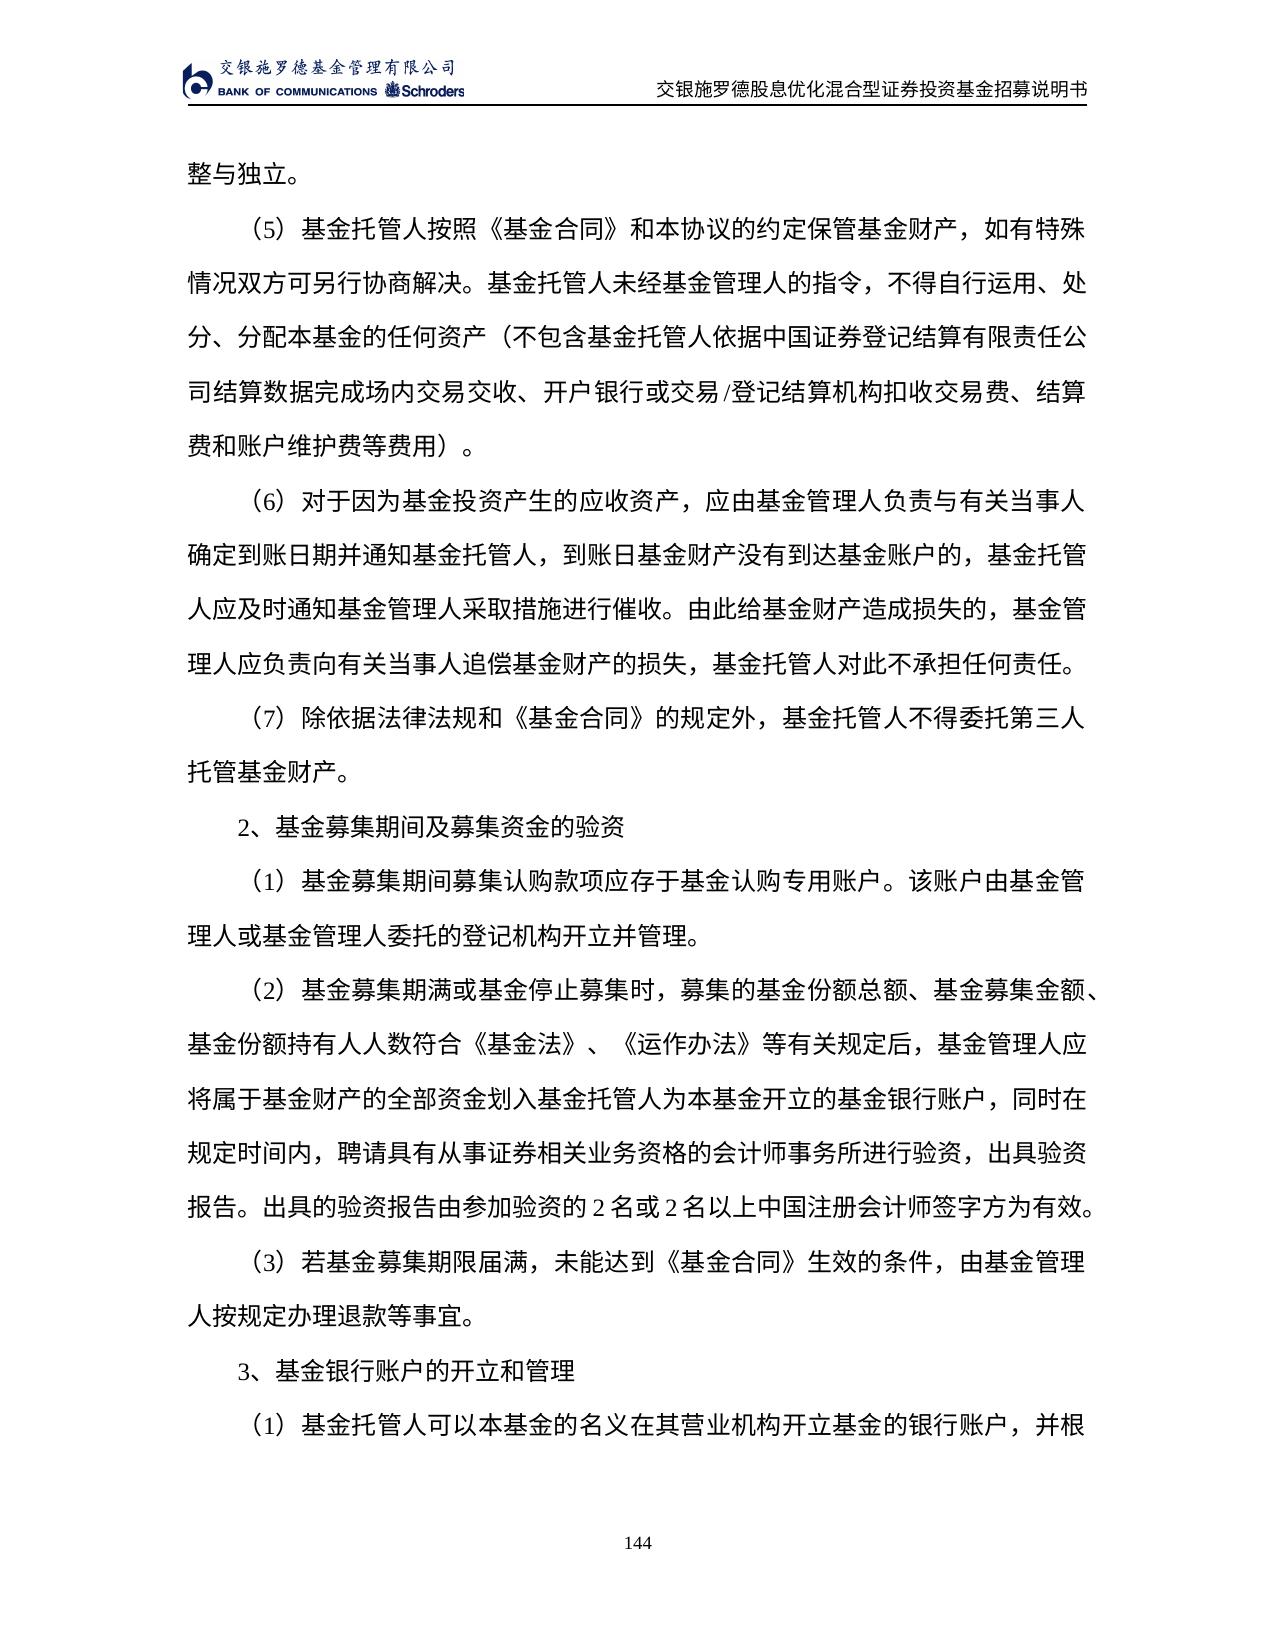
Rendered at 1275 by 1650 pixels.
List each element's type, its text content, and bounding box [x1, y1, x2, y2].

text （6）对于因为基金投资产生的应收资产，应由基金管理人负责与有关当事人确定到账日期并通知基金托管人，到账日基金财产没有到达基金账户的，基金托管人应及时通知基金管理人采取措施进行催收。由此给基金财产造成损失的，基金管理人应负责向有关当事人追偿基金财产的损失，基金托管人对此不承担任何责任。 [187, 481, 1087, 680]
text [187, 155, 1087, 191]
text （7）除依据法律法规和《基金合同》的规定外，基金托管人不得委托第三人托管基金财产。 [187, 698, 1087, 789]
text （2）基金募集期满或基金停止募集时，募集的基金份额总额、基金募集金额、基金份额持有人人数符合《基金法》、《运作办法》等有关规定后，基金管理人应将属于基金财产的全部资金划入基金托管人为本基金开立的基金银行账户，同时在规定时间内，聘请具有从事证券相关业务资格的会计师事务所进行验资，出具验资报告。出具的验资报告由参加验资的2名或2名以上中国注册会计师签字方为有效。 [187, 970, 1087, 1224]
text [187, 1405, 1087, 1442]
text （5）基金托管人按照《基金合同》和本协议的约定保管基金财产，如有特殊情况双方可另行协商解决。基金托管人未经基金管理人的指令，不得自行运用、处分、分配本基金的任何资产（不包含基金托管人依据中国证券登记结算有限责任公司结算数据完成场内交易交收、开户银行或交易/登记结算机构扣收交易费、结算费和账户维护费等费用）。 [187, 209, 1087, 463]
text 2、基金募集期间及募集资金的验资 [187, 807, 1087, 843]
text 3、基金银行账户的开立和管理 [187, 1351, 1087, 1387]
text （1）基金募集期间募集认购款项应存于基金认购专用账户。该账户由基金管理人或基金管理人委托的登记机构开立并管理。 [187, 862, 1087, 952]
text （3）若基金募集期限届满，未能达到《基金合同》生效的条件，由基金管理人按规定办理退款等事宜。 [187, 1242, 1087, 1333]
picture [182, 59, 464, 99]
